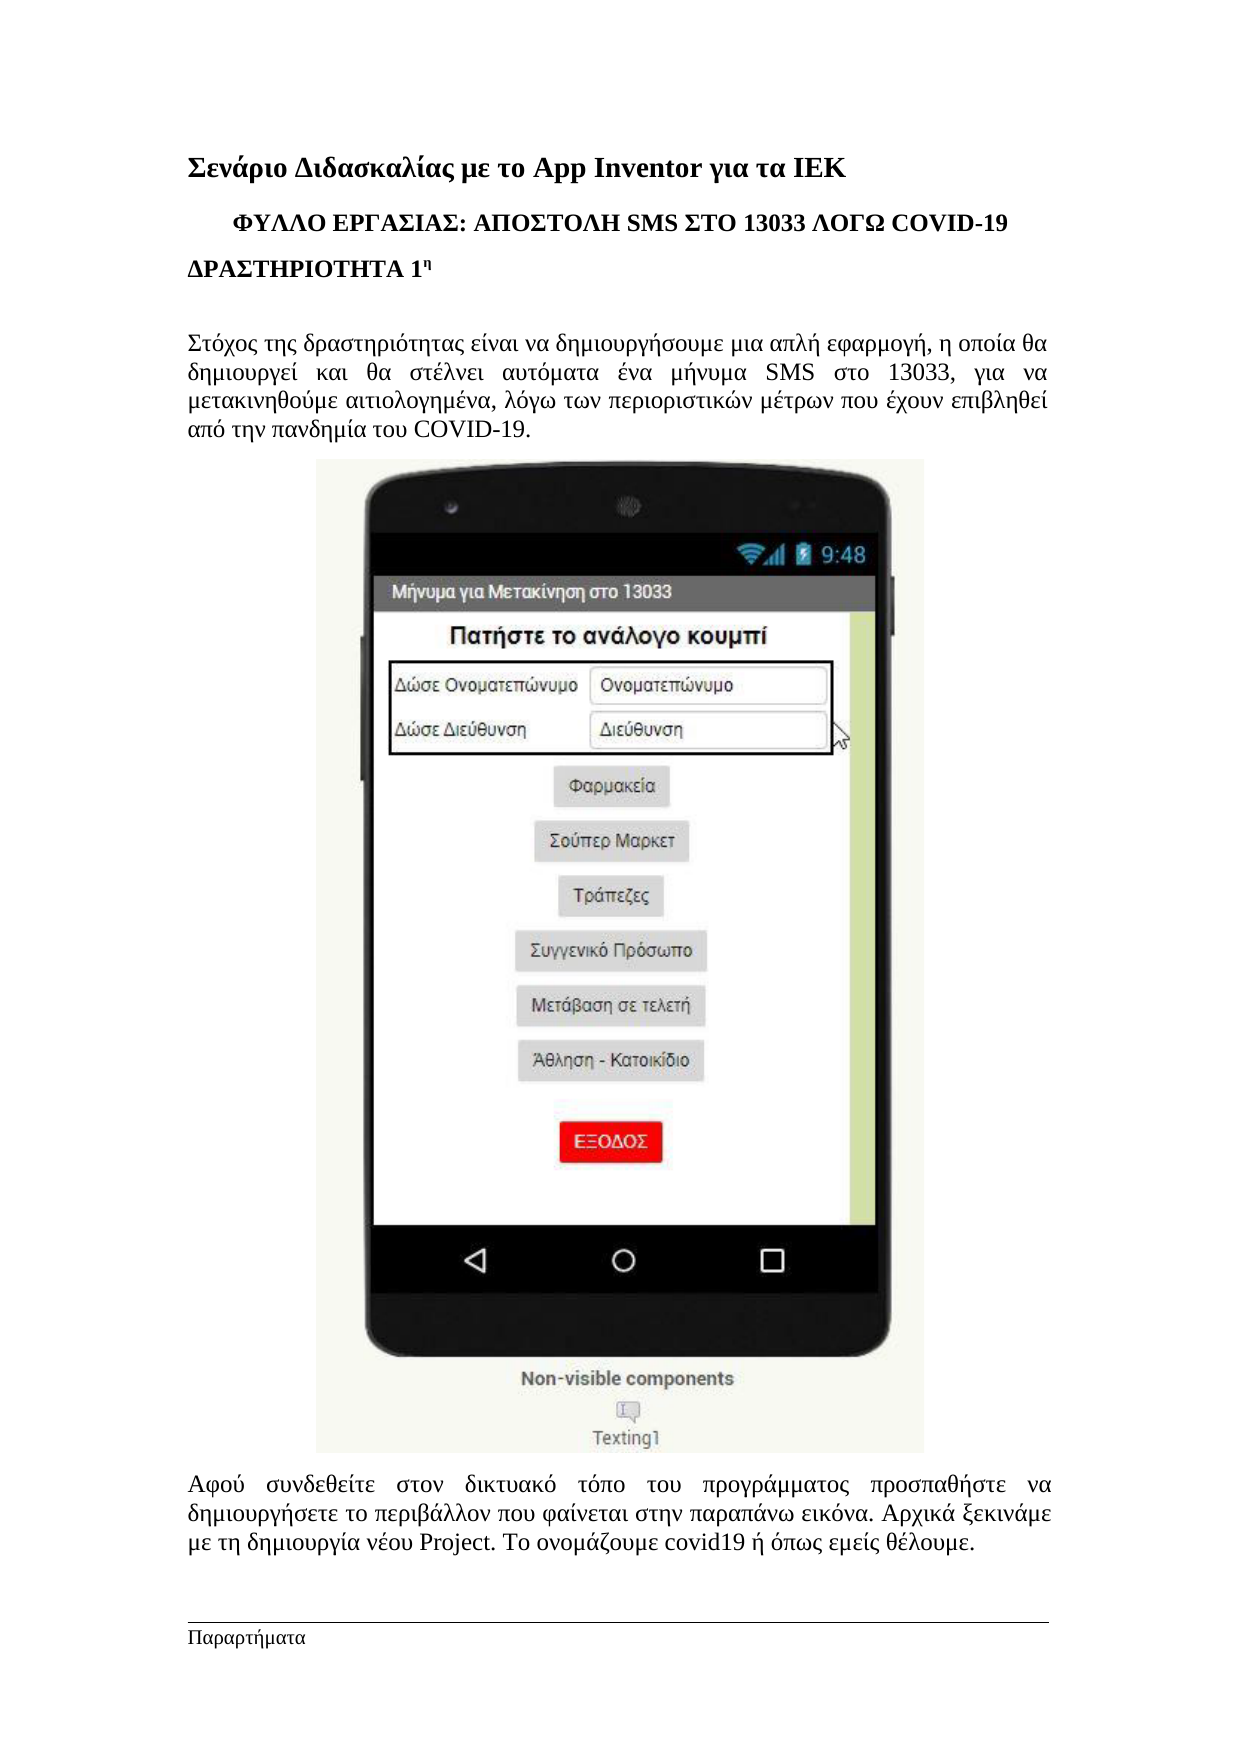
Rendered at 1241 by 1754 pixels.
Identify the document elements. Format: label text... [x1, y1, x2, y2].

subtitle Σενάριο Διδασκαλίας με το App Inventor για τα ΙΕΚ [187, 150, 1053, 183]
text ΦΥΛΛΟ ΕΡΓΑΣΙΑΣ: ΑΠΟΣΤΟΛΗ SMS ΣΤΟ 13033 ΛΟΓΩ COVID-19 [187, 208, 1053, 237]
text Αφού συνδεθείτε στον δικτυακό τόπο του προγράμματος προσπαθήστε να δημιουργήσετε το περιβάλλον που φαίνεται στην παραπάνω εικόνα. Αρχικά ξεκινάμε με τη δημιουργία νέου Project. Το ονομάζουμε covid19 ή όπως εμείς θέλουμε. [187, 1469, 1053, 1556]
text ΔΡΑΣΤΗΡΙΟΤΗΤΑ 1η [187, 254, 1053, 283]
